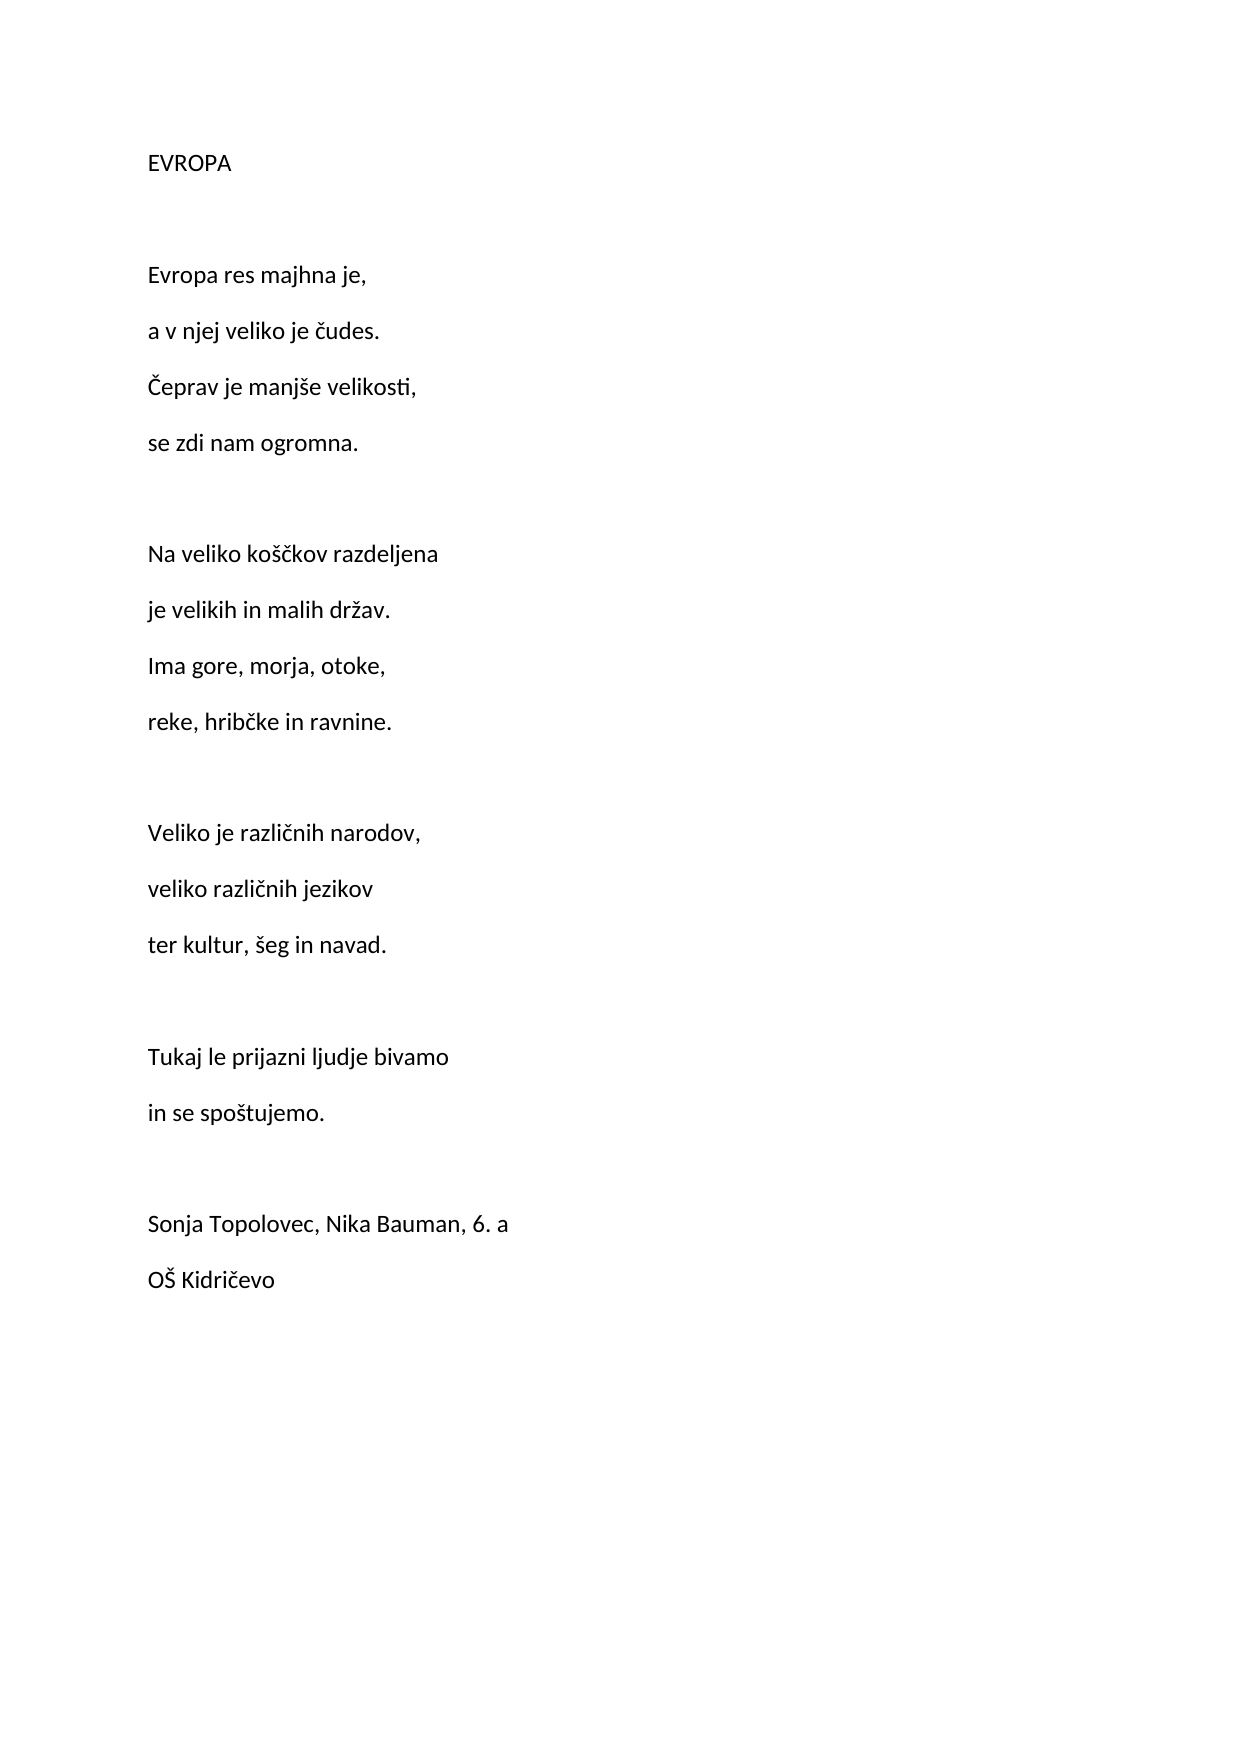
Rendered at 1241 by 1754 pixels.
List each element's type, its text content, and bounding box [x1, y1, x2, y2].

text a v njej veliko je čudes. [148, 315, 1093, 346]
text OŠ Kidričevo [148, 1264, 1093, 1295]
text Sonja Topolovec, Nika Bauman, 6. a [148, 1208, 1093, 1239]
text je velikih in malih držav. [148, 594, 1093, 625]
text in se spoštujemo. [148, 1097, 1093, 1127]
text se zdi nam ogromna. [148, 427, 1093, 457]
text veliko različnih jezikov [148, 873, 1093, 904]
text Ima gore, morja, otoke, [148, 650, 1093, 681]
text reke, hribčke in ravnine. [148, 706, 1093, 736]
text ter kultur, šeg in navad. [148, 929, 1093, 960]
text Na veliko koščkov razdeljena [148, 538, 1093, 569]
text Veliko je različnih narodov, [148, 818, 1093, 848]
text Evropa res majhna je, [148, 259, 1093, 290]
text Tukaj le prijazni ljudje bivamo [148, 1041, 1093, 1071]
text EVROPA [148, 148, 1093, 178]
text Čeprav je manjše velikosti, [148, 371, 1093, 401]
